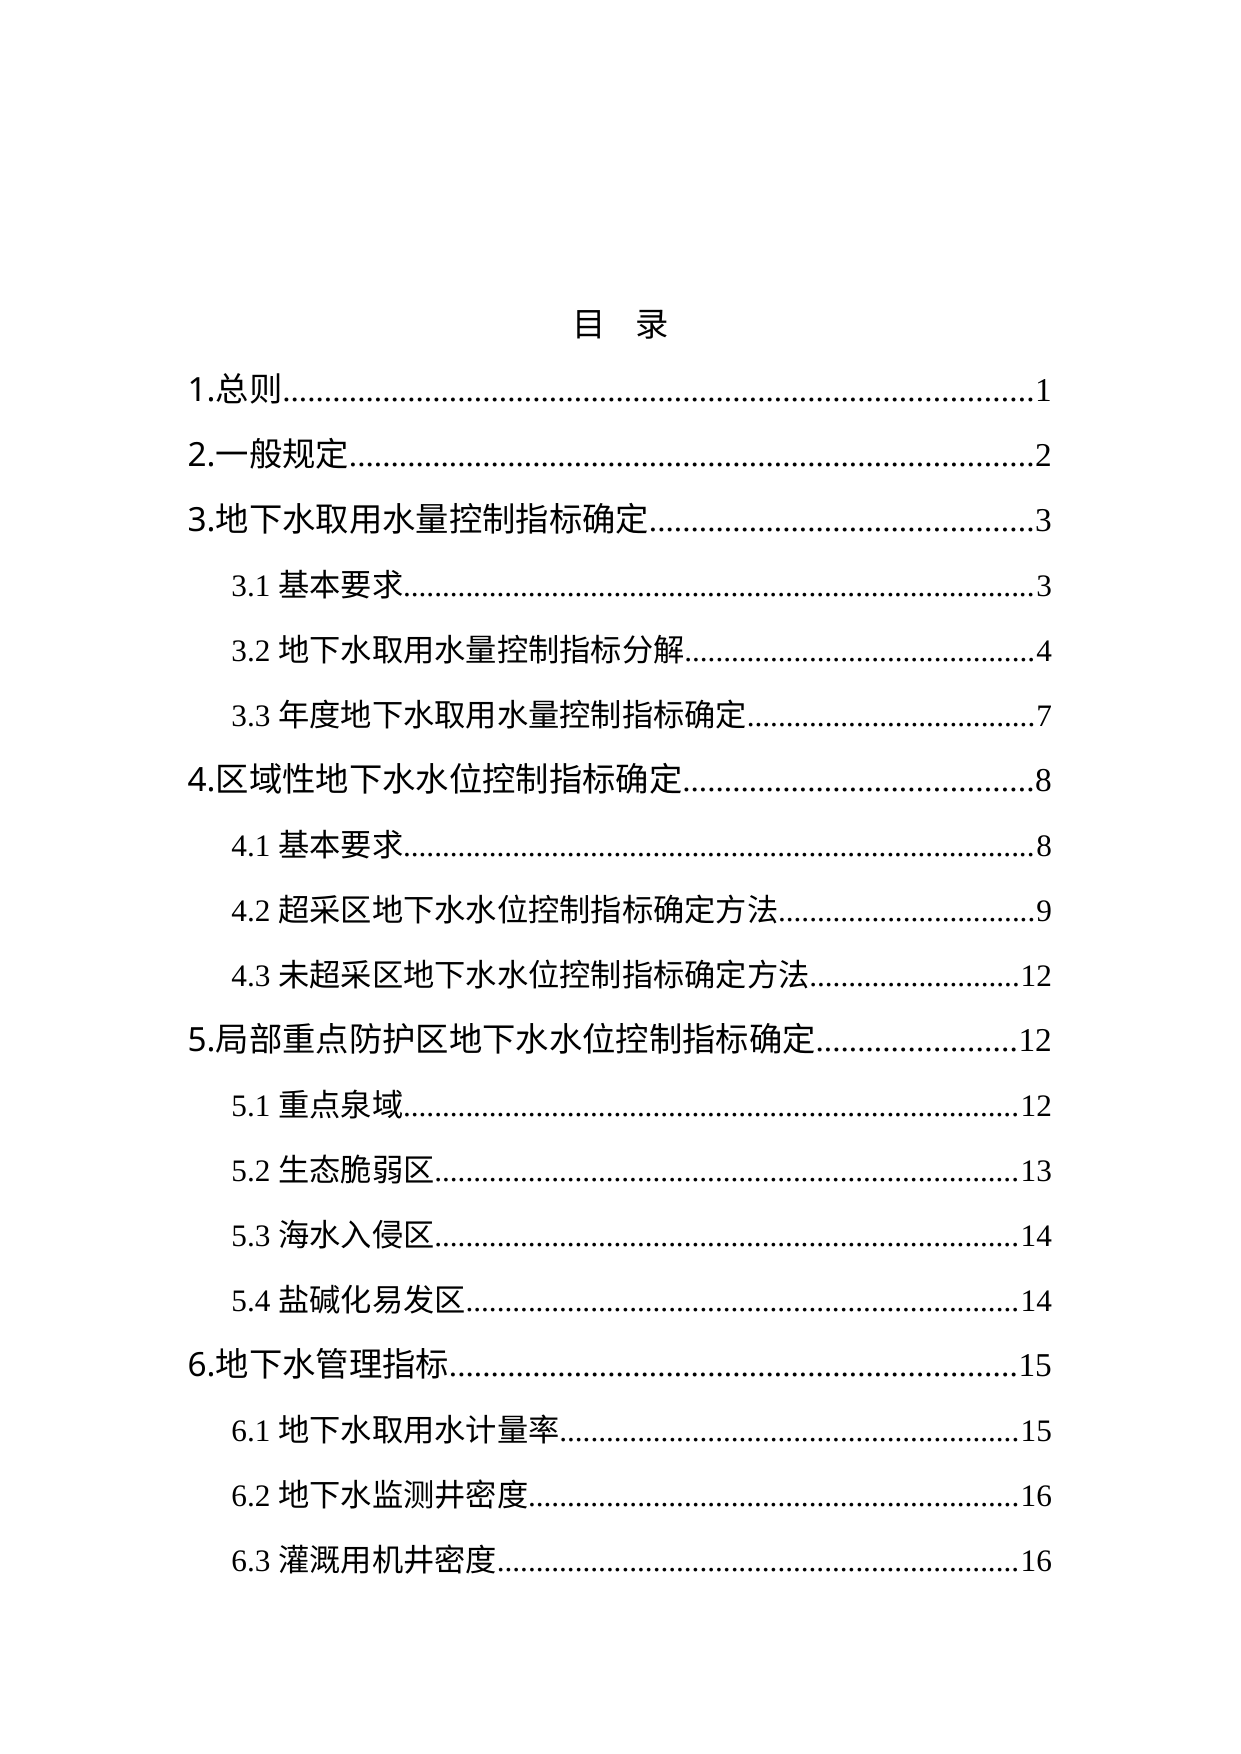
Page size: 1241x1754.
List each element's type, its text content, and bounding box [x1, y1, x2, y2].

text 5.1 重点泉域 12 [231, 1070, 1053, 1135]
text 5.3 海水入侵区 14 [231, 1200, 1053, 1265]
text 4.2 超采区地下水水位控制指标确定方法 9 [231, 875, 1053, 940]
text 3.地下水取用水量控制指标确定 3 [187, 485, 1053, 550]
text 5.2 生态脆弱区 13 [231, 1135, 1053, 1200]
text 5.4 盐碱化易发区 14 [231, 1265, 1053, 1330]
text 6.地下水管理指标 15 [187, 1330, 1053, 1395]
text 5.局部重点防护区地下水水位控制指标确定 12 [187, 1005, 1053, 1070]
text 4.3 未超采区地下水水位控制指标确定方法 12 [231, 940, 1053, 1005]
text 6.2 地下水监测井密度 16 [231, 1460, 1053, 1525]
text 2.一般规定 2 [187, 420, 1053, 485]
text 6.3 灌溉用机井密度 16 [231, 1525, 1053, 1590]
text 目 录 [187, 290, 1053, 355]
text 3.2 地下水取用水量控制指标分解 4 [231, 615, 1053, 680]
text 3.1 基本要求 3 [231, 550, 1053, 615]
text 3.3 年度地下水取用水量控制指标确定 7 [231, 680, 1053, 745]
text 6.1 地下水取用水计量率 15 [231, 1395, 1053, 1460]
text 1.总则 1 [187, 355, 1053, 420]
text 4.1 基本要求 8 [231, 810, 1053, 875]
text 4.区域性地下水水位控制指标确定 8 [187, 745, 1053, 810]
